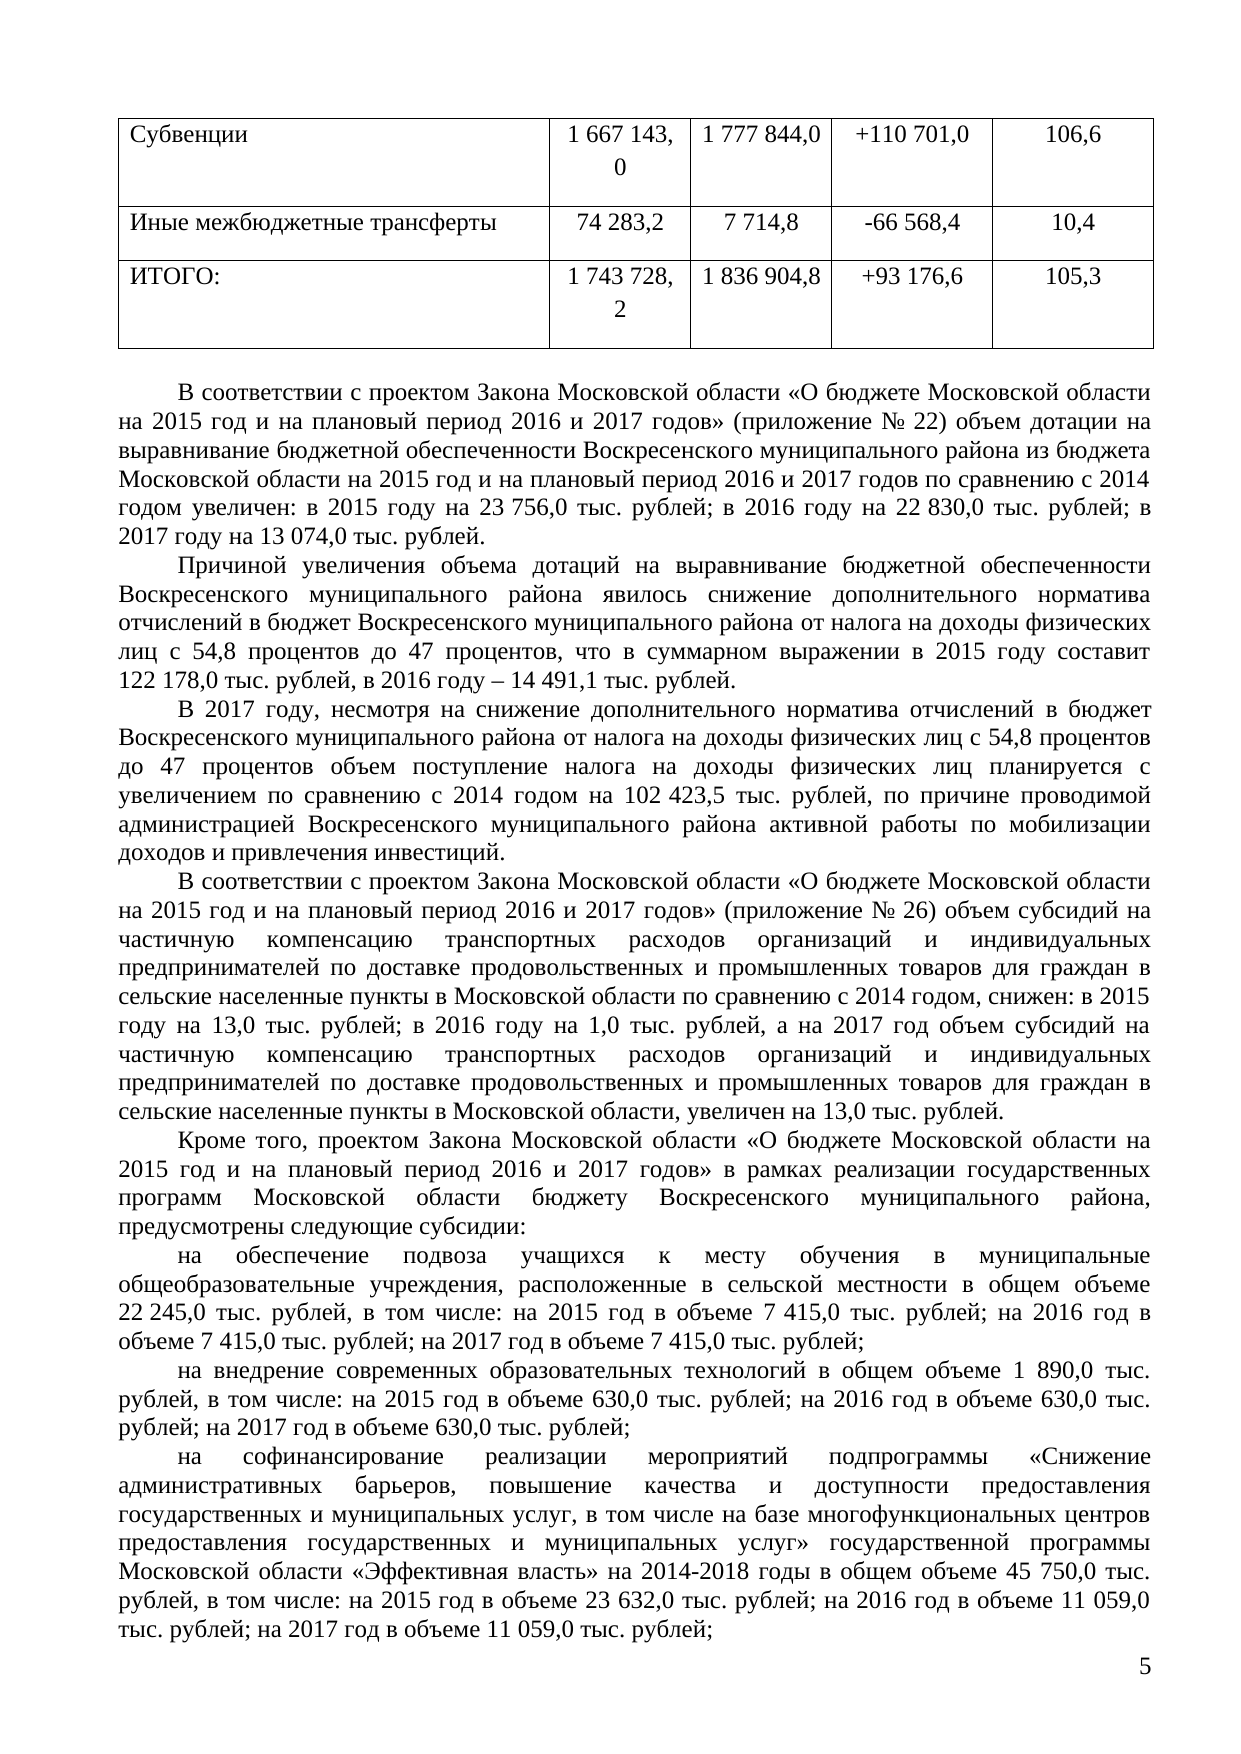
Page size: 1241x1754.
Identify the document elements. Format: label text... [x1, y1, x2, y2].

table_cell +110 701,0 [832, 119, 992, 206]
text В соответствии с проектом Закона Московской области «О бюджете Московской области на 2015 год и на плановый период 2016 и 2017 годов» (приложение № 26) объем субсидий на частичную компенсацию транспортных расходов организаций и индивидуальных предпринимателей по доставке продовольственных и промышленных товаров для граждан в сельские населенные пункты в Московской области по сравнению с 2014 годом, снижен: в 2015 году на 13,0 тыс. рублей; в 2016 году на 1,0 тыс. рублей, а на 2017 год объем субсидий на частичную компенсацию транспортных расходов организаций и индивидуальных предпринимателей по доставке продовольственных и промышленных товаров для граждан в сельские населенные пункты в Московской области, увеличен на 13,0 тыс. рублей. [118, 866, 1152, 1125]
table_cell 10,4 [993, 207, 1153, 260]
table_cell 1 743 728,2 [550, 261, 690, 348]
table_cell Иные межбюджетные трансферты [119, 207, 549, 260]
table_cell 106,6 [993, 119, 1153, 206]
table_cell Субвенции [119, 119, 549, 206]
table_cell 1 836 904,8 [691, 261, 831, 348]
table_cell +93 176,6 [832, 261, 992, 348]
text на обеспечение подвоза учащихся к месту обучения в муниципальные общеобразовательные учреждения, расположенные в сельской местности в общем объеме 22 245,0 тыс. рублей, в том числе: на 2015 год в объеме 7 415,0 тыс. рублей; на 2016 год в объеме 7 415,0 тыс. рублей; на 2017 год в объеме 7 415,0 тыс. рублей; [118, 1240, 1152, 1355]
table_cell 74 283,2 [550, 207, 690, 260]
table_cell 7 714,8 [691, 207, 831, 260]
text на софинансирование реализации мероприятий подпрограммы «Снижение административных барьеров, повышение качества и доступности предоставления государственных и муниципальных услуг, в том числе на базе многофункциональных центров предоставления государственных и муниципальных услуг» государственной программы Московской области «Эффективная власть» на 2014-2018 годы в общем объеме 45 750,0 тыс. рублей, в том числе: на 2015 год в объеме 23 632,0 тыс. рублей; на 2016 год в объеме 11 059,0 тыс. рублей; на 2017 год в объеме 11 059,0 тыс. рублей; [118, 1441, 1152, 1642]
table_cell 1 667 143,0 [550, 119, 690, 206]
table_cell ИТОГО: [119, 261, 549, 348]
text Причиной увеличения объема дотаций на выравнивание бюджетной обеспеченности Воскресенского муниципального района явилось снижение дополнительного норматива отчислений в бюджет Воскресенского муниципального района от налога на доходы физических лиц с 54,8 процентов до 47 процентов, что в суммарном выражении в 2015 году составит 122 178,0 тыс. рублей, в 2016 году – 14 491,1 тыс. рублей. [118, 550, 1152, 694]
table_cell 105,3 [993, 261, 1153, 348]
text В соответствии с проектом Закона Московской области «О бюджете Московской области на 2015 год и на плановый период 2016 и 2017 годов» (приложение № 22) объем дотации на выравнивание бюджетной обеспеченности Воскресенского муниципального района из бюджета Московской области на 2015 год и на плановый период 2016 и 2017 годов по сравнению с 2014 годом увеличен: в 2015 году на 23 756,0 тыс. рублей; в 2016 году на 22 830,0 тыс. рублей; в 2017 году на 13 074,0 тыс. рублей. [118, 377, 1152, 550]
text Кроме того, проектом Закона Московской области «О бюджете Московской области на 2015 год и на плановый период 2016 и 2017 годов» в рамках реализации государственных программ Московской области бюджету Воскресенского муниципального района, предусмотрены следующие субсидии: [118, 1125, 1152, 1240]
table_cell 1 777 844,0 [691, 119, 831, 206]
text на внедрение современных образовательных технологий в общем объеме 1 890,0 тыс. рублей, в том числе: на 2015 год в объеме 630,0 тыс. рублей; на 2016 год в объеме 630,0 тыс. рублей; на 2017 год в объеме 630,0 тыс. рублей; [118, 1355, 1152, 1441]
table_cell -66 568,4 [832, 207, 992, 260]
text В 2017 году, несмотря на снижение дополнительного норматива отчислений в бюджет Воскресенского муниципального района от налога на доходы физических лиц с 54,8 процентов до 47 процентов объем поступление налога на доходы физических лиц планируется с увеличением по сравнению с 2014 годом на 102 423,5 тыс. рублей, по причине проводимой администрацией Воскресенского муниципального района активной работы по мобилизации доходов и привлечения инвестиций. [118, 694, 1152, 866]
